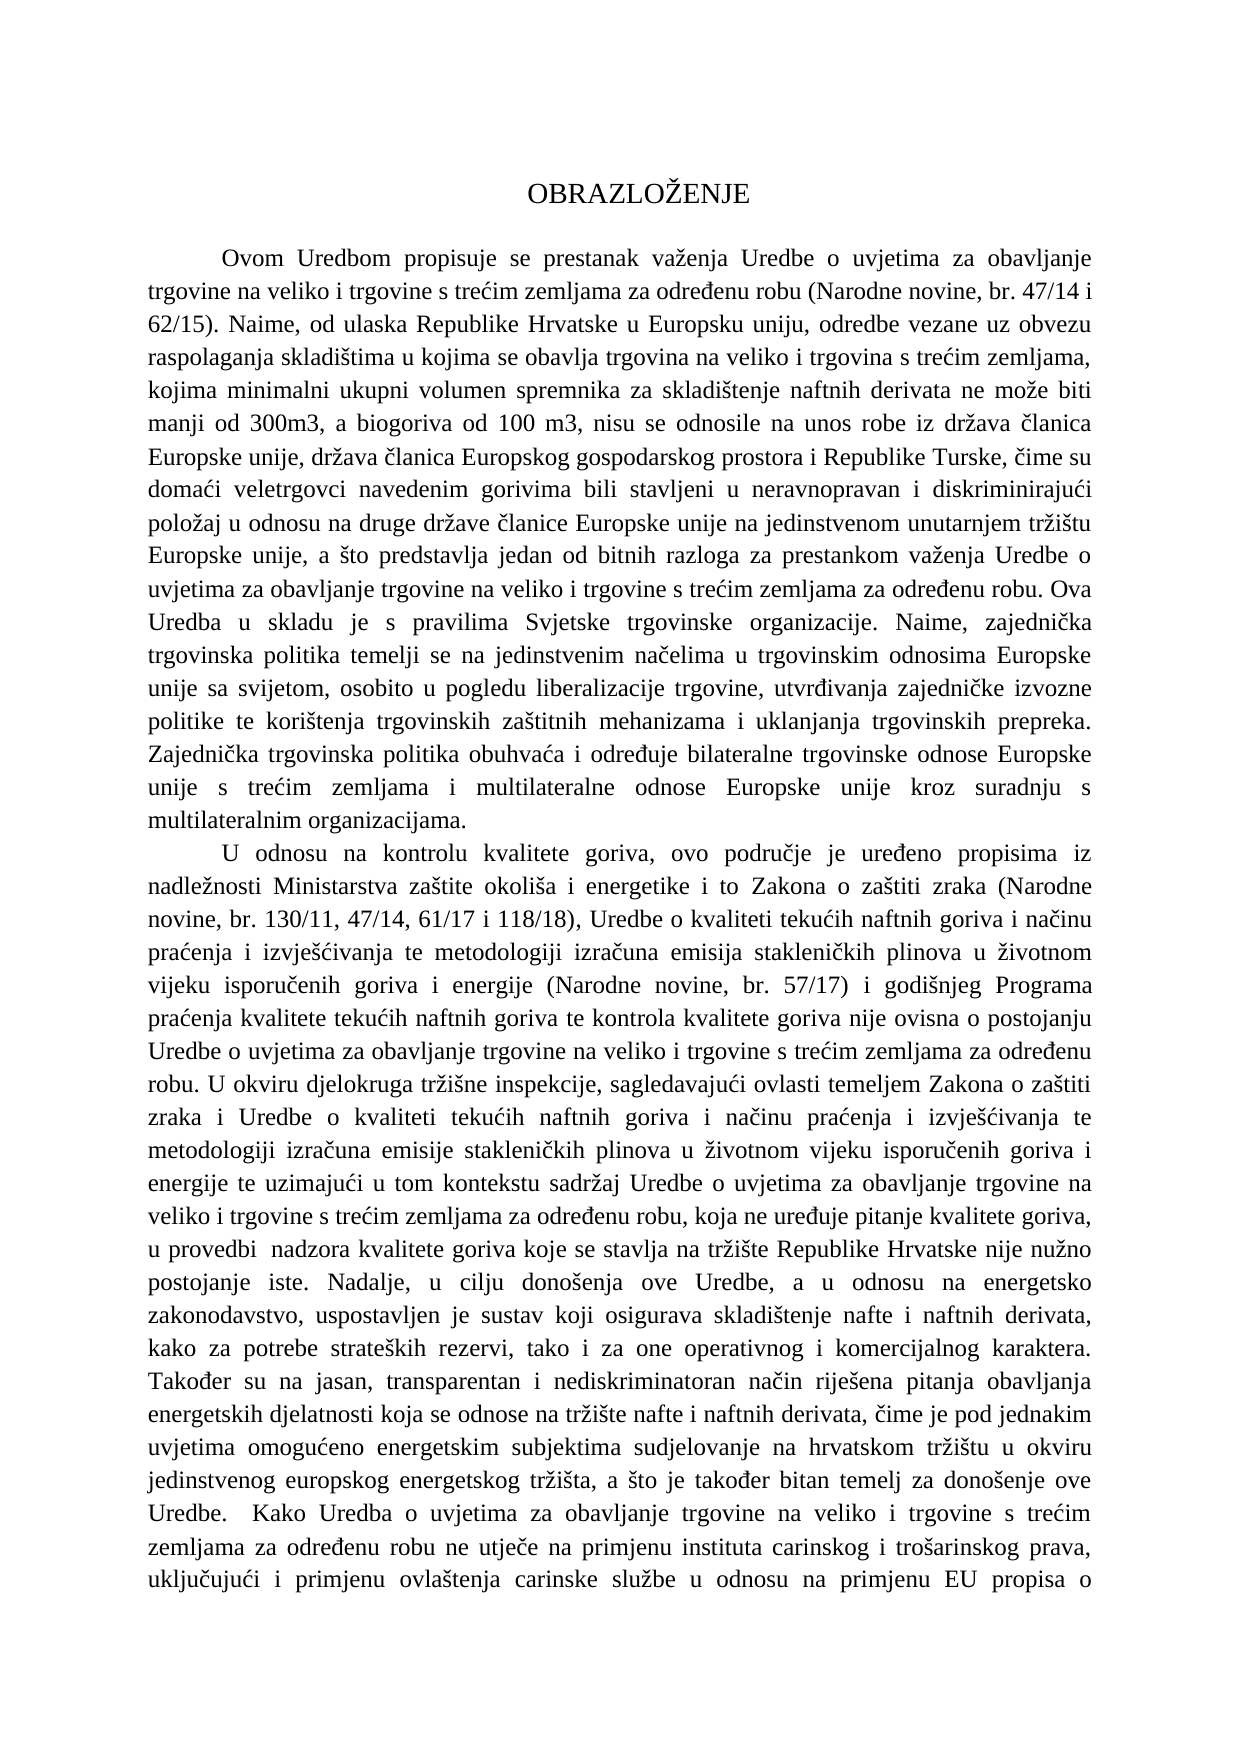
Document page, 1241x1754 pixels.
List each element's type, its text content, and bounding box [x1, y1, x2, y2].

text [148, 838, 1093, 1593]
text OBRAZLOŽENJE [185, 176, 1093, 210]
text Ovom Uredbom propisuje se prestanak važenja Uredbe o uvjetima za obavljanje trgovine na veliko i trgovine s trećim zemljama za određenu robu (Narodne novine, br. 47/14 i 62/15). Naime, od ulaska Republike Hrvatske u Europsku uniju, odredbe vezane uz obvezu raspolaganja skladištima u kojima se obavlja trgovina na veliko i trgovina s trećim zemljama, kojima minimalni ukupni volumen spremnika za skladištenje naftnih derivata ne može biti manji od 300m3, a biogoriva od 100 m3, nisu se odnosile na unos robe iz država članica Europske unije, država članica Europskog gospodarskog prostora i Republike Turske, čime su domaći veletrgovci navedenim gorivima bili stavljeni u neravnopravan i diskriminirajući položaj u odnosu na druge države članice Europske unije na jedinstvenom unutarnjem tržištu Europske unije, a što predstavlja jedan od bitnih razloga za prestankom važenja Uredbe o uvjetima za obavljanje trgovine na veliko i trgovine s trećim zemljama za određenu robu. Ova Uredba u skladu je s pravilima Svjetske trgovinske organizacije. Naime, zajednička trgovinska politika temelji se na jedinstvenim načelima u trgovinskim odnosima Europske unije sa svijetom, osobito u pogledu liberalizacije trgovine, utvrđivanja zajedničke izvozne politike te korištenja trgovinskih zaštitnih mehanizama i uklanjanja trgovinskih prepreka. Zajednička trgovinska politika obuhvaća i određuje bilateralne trgovinske odnose Europske unije s trećim zemljama i multilateralne odnose Europske unije kroz suradnju s multilateralnim organizacijama. [148, 243, 1093, 833]
